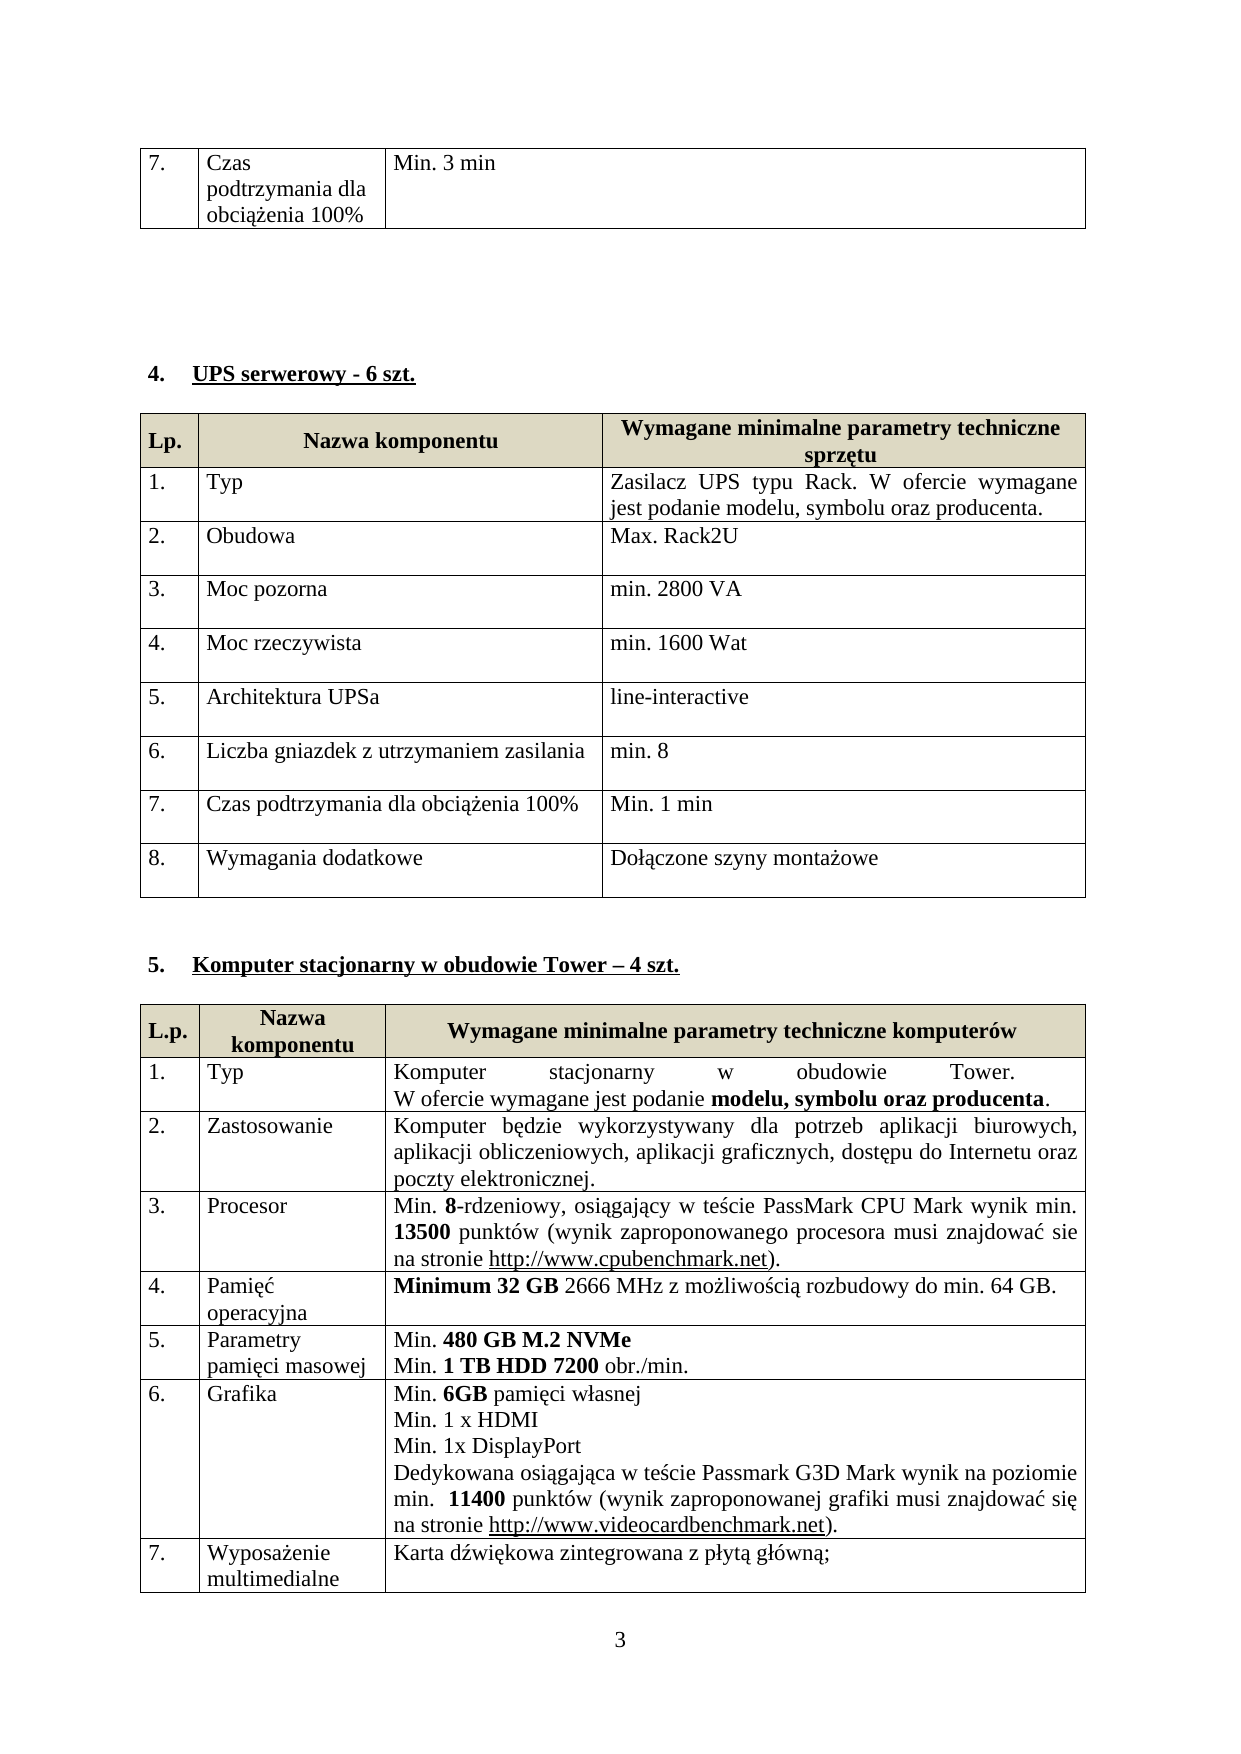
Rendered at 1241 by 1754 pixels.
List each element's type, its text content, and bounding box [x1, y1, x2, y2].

table_cell Zastosowanie [200, 1112, 385, 1191]
table_cell Grafika [200, 1380, 385, 1538]
table_cell [141, 1058, 199, 1111]
table_cell Min. 3 min [386, 149, 1085, 228]
table_cell Dołączone szyny montażowe [603, 844, 1085, 897]
table_header L.p. [141, 1005, 199, 1057]
table_header Wymagane minimalne parametry techniczne komputerów [386, 1005, 1085, 1057]
list UPS serwerowy - 6 szt. [148, 361, 1093, 387]
table_cell [141, 737, 198, 789]
table_cell [141, 629, 198, 682]
table_cell Min. 1 min [603, 791, 1085, 843]
table_cell Max. Rack2U [603, 522, 1085, 574]
table_cell line-interactive [603, 683, 1085, 736]
table_cell Parametry pamięci masowej [200, 1326, 385, 1379]
table_header Wymagane minimalne parametry techniczne sprzętu [603, 414, 1085, 467]
table_cell Komputer stacjonarny w obudowie Tower. W ofercie wymagane jest podanie modelu, symbolu oraz producenta. [386, 1058, 1085, 1111]
table_cell [141, 844, 198, 897]
table_cell [141, 1326, 199, 1379]
table_cell Zasilacz UPS typu Rack. W ofercie wymagane jest podanie modelu, symbolu oraz producenta. [603, 468, 1085, 521]
table_cell [141, 1272, 199, 1325]
table_cell [141, 576, 198, 628]
table_header Nazwa komponentu [200, 1005, 385, 1057]
table_header Lp. [141, 414, 198, 467]
table_cell Liczba gniazdek z utrzymaniem zasilania [199, 737, 602, 789]
table_cell Min. 6GB pamięci własnej Min. 1 x HDMI Min. 1x DisplayPort Dedykowana osiągająca w teście Passmark G3D Mark wynik na poziomie min. 11400 punktów (wynik zaproponowanej grafiki musi znajdować się na stronie http://www.videocardbenchmark.net). [386, 1380, 1085, 1538]
table_cell Min. 8-rdzeniowy, osiągający w teście PassMark CPU Mark wynik min. 13500 punktów (wynik zaproponowanego procesora musi znajdować sie na stronie http://www.cpubenchmark.net). [386, 1192, 1085, 1271]
table_cell Typ [199, 468, 602, 521]
table_cell Karta dźwiękowa zintegrowana z płytą główną; [386, 1539, 1085, 1592]
list Komputer stacjonarny w obudowie Tower – 4 szt. [148, 951, 1093, 977]
table_cell min. 2800 VA [603, 576, 1085, 628]
table_cell Czas podtrzymania dla obciążenia 100% [199, 791, 602, 843]
table_header Nazwa komponentu [199, 414, 602, 467]
table_cell Wyposażenie multimedialne [200, 1539, 385, 1592]
table_cell Moc rzeczywista [199, 629, 602, 682]
table_cell [141, 1112, 199, 1191]
table_cell [141, 1192, 199, 1271]
table_cell Czas podtrzymania dla obciążenia 100% [199, 149, 385, 228]
table_cell Obudowa [199, 522, 602, 574]
table_cell Architektura UPSa [199, 683, 602, 736]
table_cell [141, 1380, 199, 1538]
table_cell Wymagania dodatkowe [199, 844, 602, 897]
table_cell [141, 149, 198, 228]
table_cell Komputer będzie wykorzystywany dla potrzeb aplikacji biurowych, aplikacji obliczeniowych, aplikacji graficznych, dostępu do Internetu oraz poczty elektronicznej. [386, 1112, 1085, 1191]
table_cell [141, 791, 198, 843]
table_cell Pamięć operacyjna [200, 1272, 385, 1325]
table_cell Min. 480 GB M.2 NVMe Min. 1 TB HDD 7200 obr./min. [386, 1326, 1085, 1379]
table_cell [141, 683, 198, 736]
table_cell Typ [200, 1058, 385, 1111]
table_cell [141, 468, 198, 521]
table_cell Minimum 32 GB 2666 MHz z możliwością rozbudowy do min. 64 GB. [386, 1272, 1085, 1325]
table_cell min. 1600 Wat [603, 629, 1085, 682]
table_cell [141, 1539, 199, 1592]
table_cell min. 8 [603, 737, 1085, 789]
table_cell Moc pozorna [199, 576, 602, 628]
table_cell [141, 522, 198, 574]
table_cell Procesor [200, 1192, 385, 1271]
